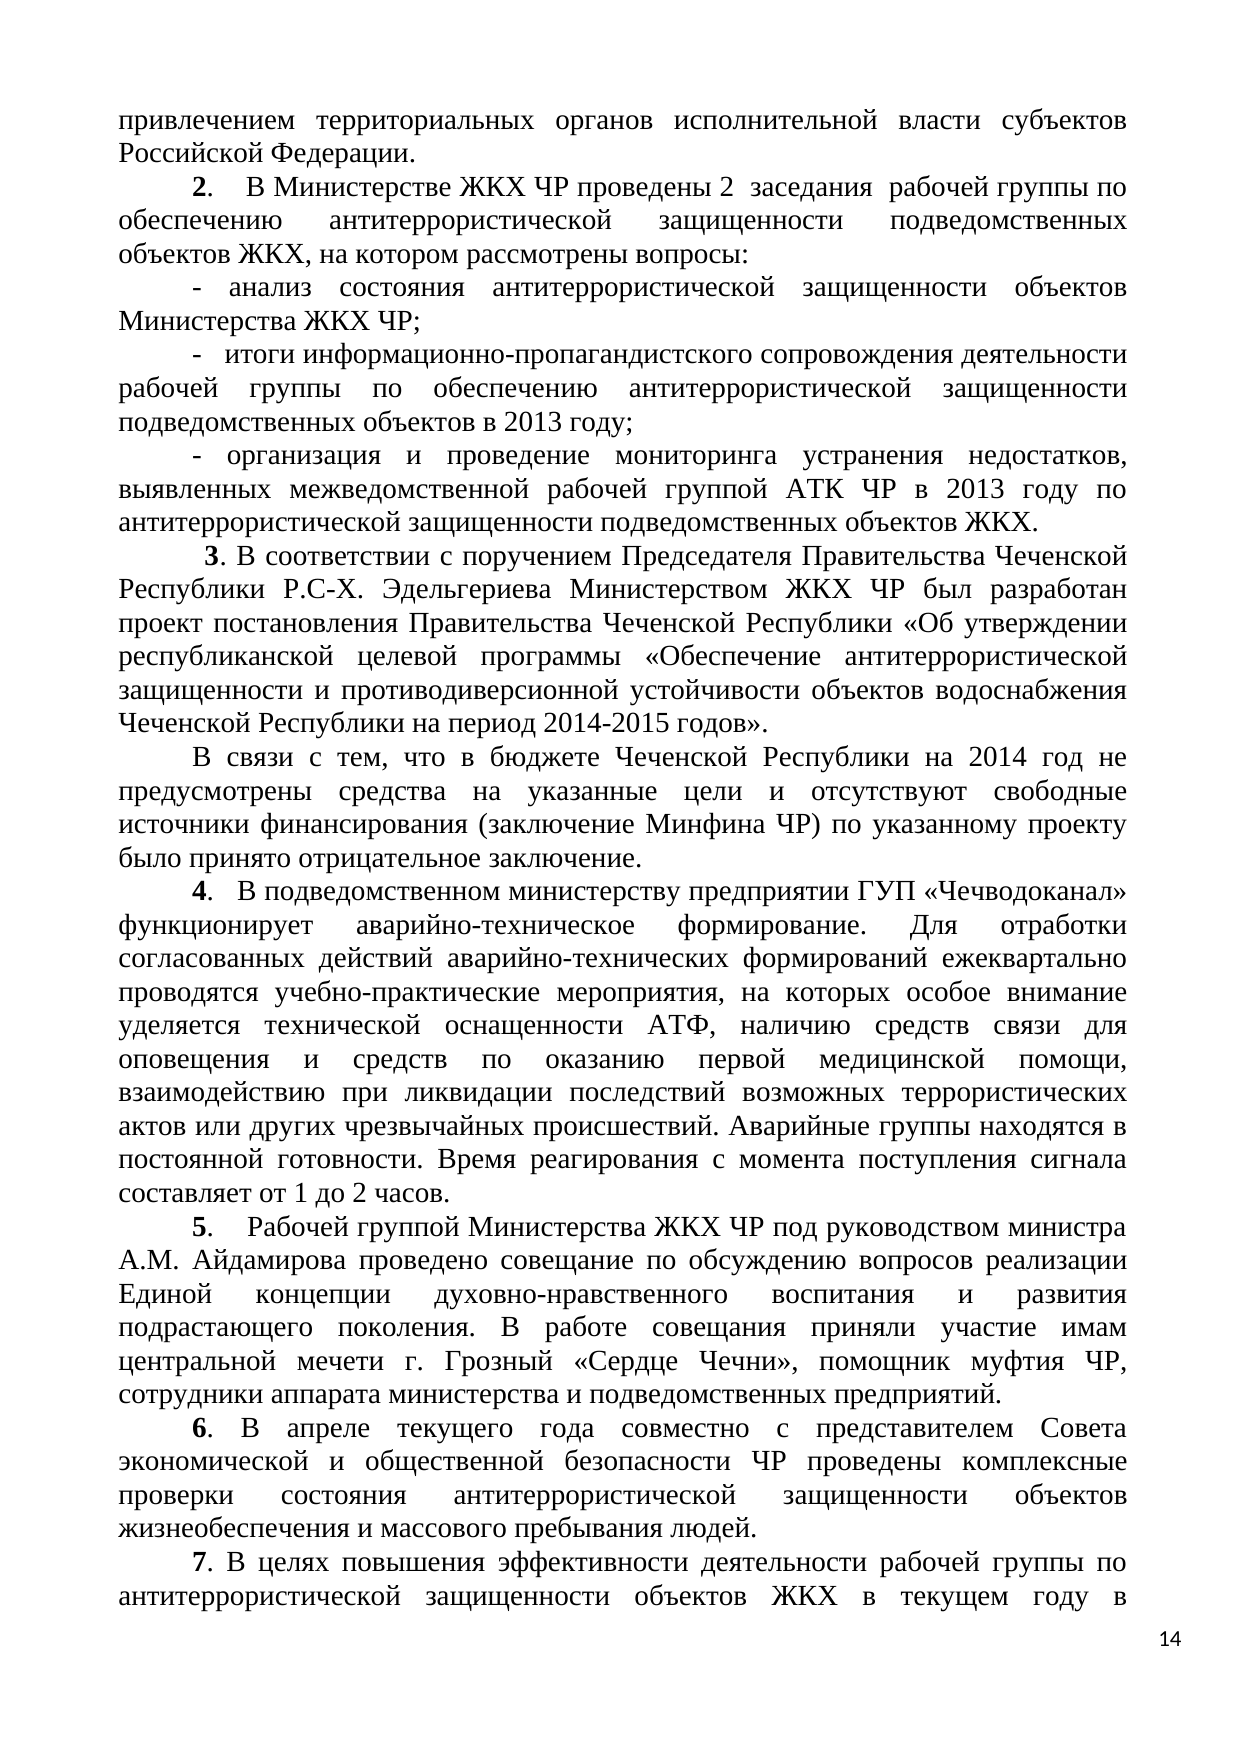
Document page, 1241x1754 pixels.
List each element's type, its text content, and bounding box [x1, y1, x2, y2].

text В связи с тем, что в бюджете Чеченской Республики на 2014 год не предусмотрены средства на указанные цели и отсутствуют свободные источники финансирования (заключение Минфина ЧР) по указанному проекту было принято отрицательное заключение. [118, 739, 1128, 873]
text - организация и проведение мониторинга устранения недостатков, выявленных межведомственной рабочей группой АТК ЧР в 2013 году по антитеррористической защищенности подведомственных объектов ЖКХ. [118, 437, 1128, 538]
text 3. В соответствии с поручением Председателя Правительства Чеченской Республики Р.С-Х. Эдельгериева Министерством ЖКХ ЧР был разработан проект постановления Правительства Чеченской Республики «Об утверждении республиканской целевой программы «Обеспечение антитеррористической защищенности и противодиверсионной устойчивости объектов водоснабжения Чеченской Республики на период 2014-2015 годов». [118, 538, 1128, 739]
text 2. В Министерстве ЖКХ ЧР проведены 2 заседания рабочей группы по обеспечению антитеррористической защищенности подведомственных объектов ЖКХ, на котором рассмотрены вопросы: [118, 169, 1128, 269]
text - итоги информационно-пропагандистского сопровождения деятельности рабочей группы по обеспечению антитеррористической защищенности подведомственных объектов в 2013 году; [118, 337, 1128, 437]
text 6. В апреле текущего года совместно с представителем Совета экономической и общественной безопасности ЧР проведены комплексные проверки состояния антитеррористической защищенности объектов жизнеобеспечения и массового пребывания людей. [118, 1410, 1128, 1544]
text 4. В подведомственном министерству предприятии ГУП «Чечводоканал» функционирует аварийно-техническое формирование. Для отработки согласованных действий аварийно-технических формирований ежеквартально проводятся учебно-практические мероприятия, на которых особое внимание уделяется технической оснащенности АТФ, наличию средств связи для оповещения и средств по оказанию первой медицинской помощи, взаимодействию при ликвидации последствий возможных террористических актов или других чрезвычайных происшествий. Аварийные группы находятся в постоянной готовности. Время реагирования с момента поступления сигнала составляет от 1 до 2 часов. [118, 873, 1128, 1209]
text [118, 1544, 1128, 1611]
text - анализ состояния антитеррористической защищенности объектов Министерства ЖКХ ЧР; [118, 269, 1128, 337]
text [118, 102, 1128, 169]
text 5. Рабочей группой Министерства ЖКХ ЧР под руководством министра А.М. Айдамирова проведено совещание по обсуждению вопросов реализации Единой концепции духовно-нравственного воспитания и развития подрастающего поколения. В работе совещания приняли участие имам центральной мечети г. Грозный «Сердце Чечни», помощник муфтия ЧР, сотрудники аппарата министерства и подведомственных предприятий. [118, 1209, 1128, 1410]
